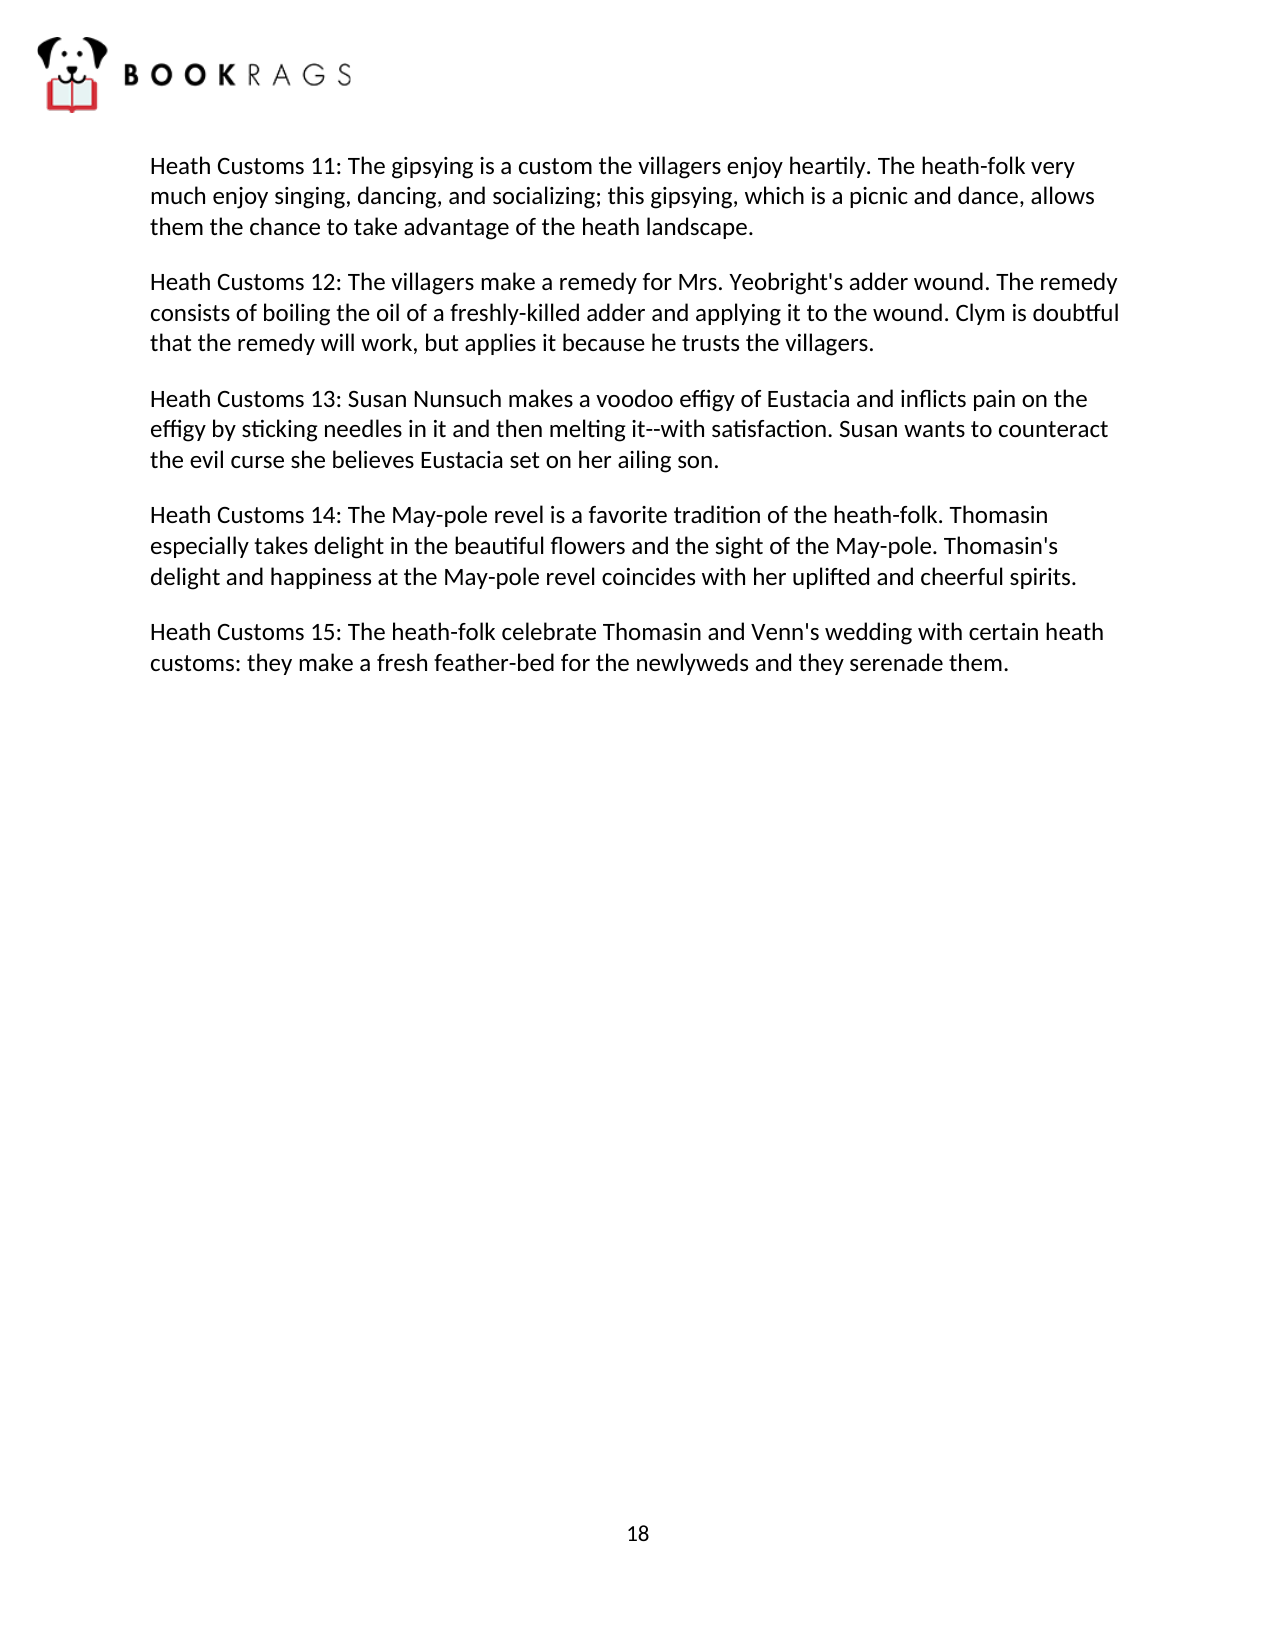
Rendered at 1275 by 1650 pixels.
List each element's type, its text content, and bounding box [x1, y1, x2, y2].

text Heath Customs 11: The gipsying is a custom the villagers enjoy heartily. The heath-folk very much enjoy singing, dancing, and socializing; this gipsying, which is a picnic and dance, allows them the chance to take advantage of the heath landscape. [150, 150, 1125, 242]
text Heath Customs 15: The heath-folk celebrate Thomasin and Venn's wedding with certain heath customs: they make a fresh feather-bed for the newlyweds and they serenade them. [150, 616, 1125, 677]
text Heath Customs 12: The villagers make a remedy for Mrs. Yeobright's adder wound. The remedy consists of boiling the oil of a freshly-killed adder and applying it to the wound. Clym is doubtful that the remedy will work, but applies it because he trusts the villagers. [150, 267, 1125, 358]
picture [37, 37, 351, 113]
text Heath Customs 13: Susan Nunsuch makes a voodoo effigy of Eustacia and inflicts pain on the effigy by sticking needles in it and then melting it--with satisfaction. Susan wants to counteract the evil curse she believes Eustacia set on her ailing son. [150, 383, 1125, 475]
text Heath Customs 14: The May-pole revel is a favorite tradition of the heath-folk. Thomasin especially takes delight in the beautiful flowers and the sight of the May-pole. Thomasin's delight and happiness at the May-pole revel coincides with her uplifted and cheerful spirits. [150, 500, 1125, 591]
